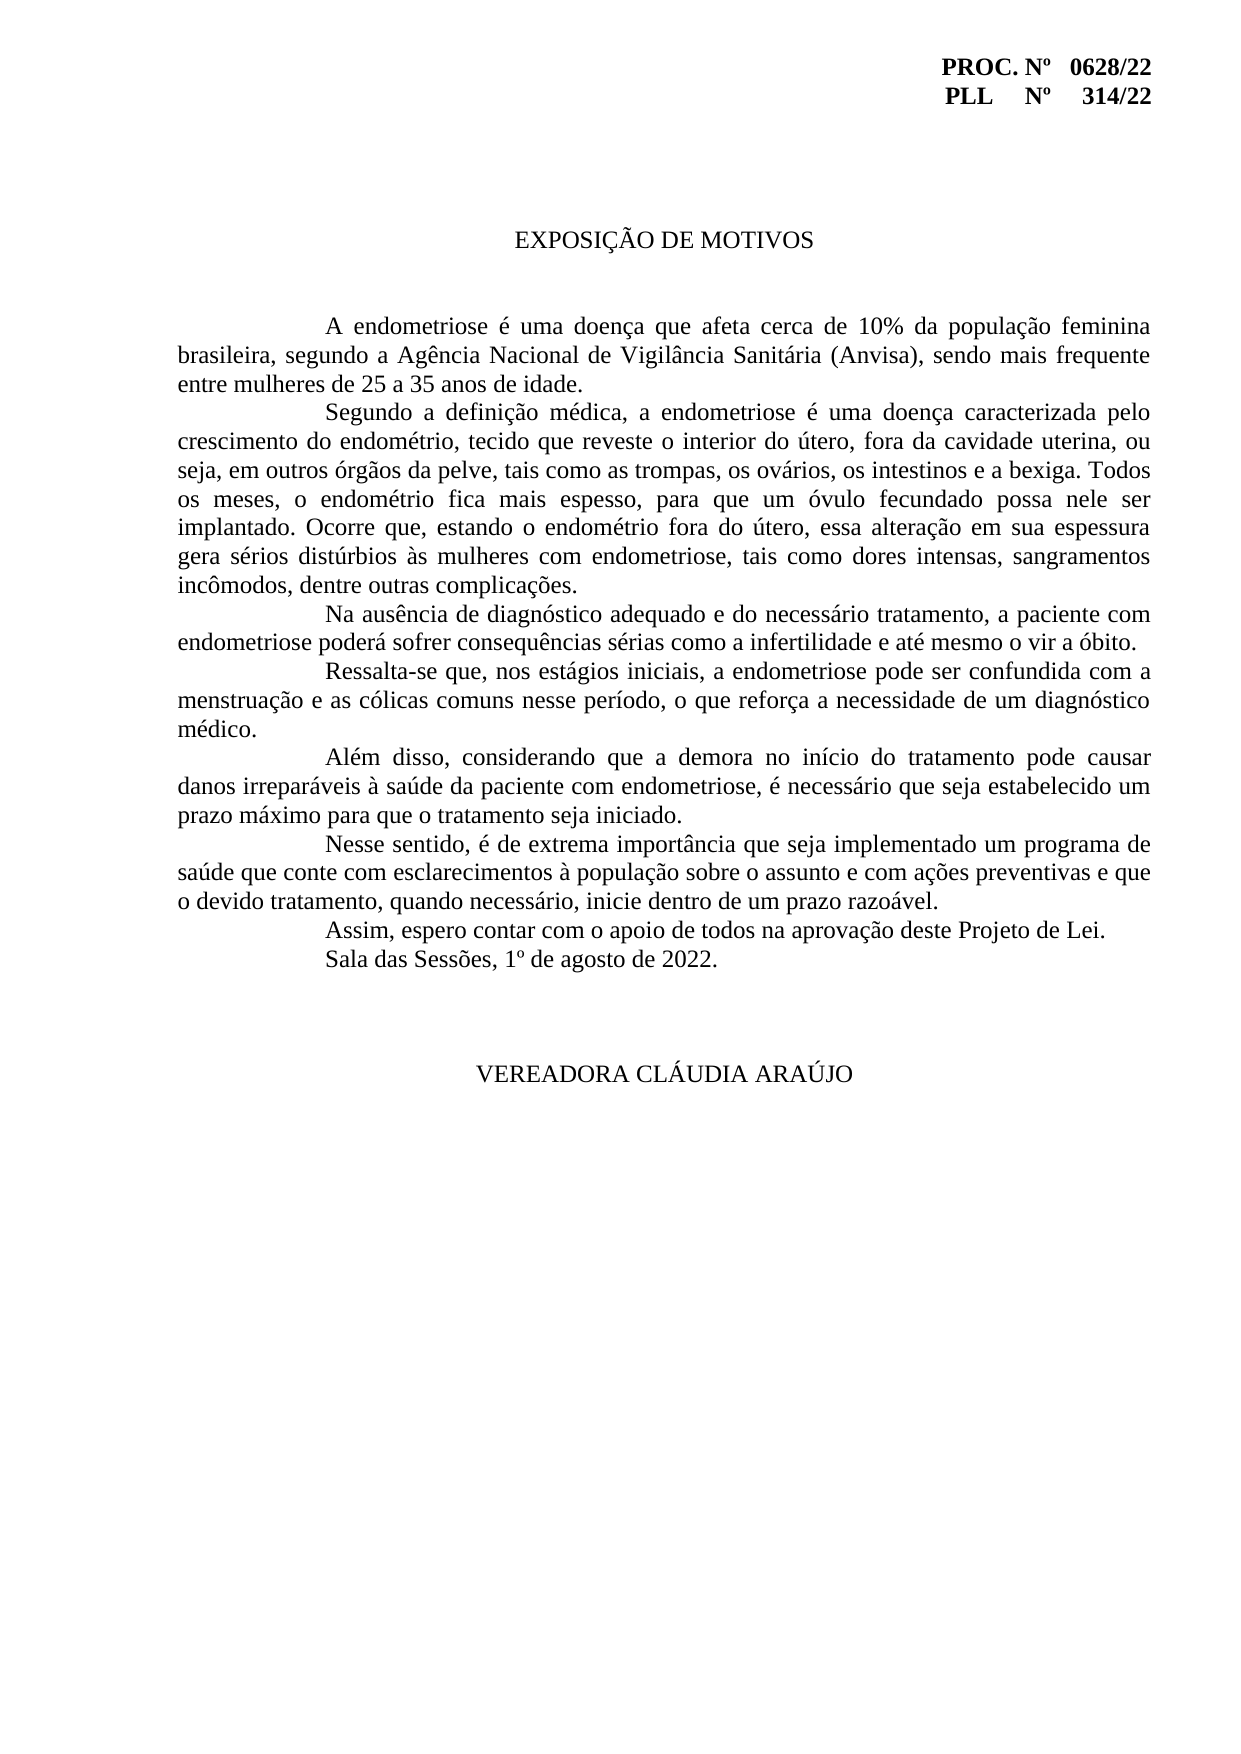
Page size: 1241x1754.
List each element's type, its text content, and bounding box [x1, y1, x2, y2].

text Ressalta-se que, nos estágios iniciais, a endometriose pode ser confundida com a menstruação e as cólicas comuns nesse período, o que reforça a necessidade de um diagnóstico médico. [177, 656, 1152, 742]
text EXPOSIÇÃO DE MOTIVOS [177, 225, 1152, 254]
text Assim, espero contar com o apoio de todos na aprovação deste Projeto de Lei. [177, 915, 1152, 944]
text VEREADORA CLÁUDIA ARAÚJO [177, 1059, 1152, 1087]
text Além disso, considerando que a demora no início do tratamento pode causar danos irreparáveis à saúde da paciente com endometriose, é necessário que seja estabelecido um prazo máximo para que o tratamento seja iniciado. [177, 742, 1152, 829]
text Na ausência de diagnóstico adequado e do necessário tratamento, a paciente com endometriose poderá sofrer consequências sérias como a infertilidade e até mesmo o vir a óbito. [177, 599, 1152, 656]
text A endometriose é uma doença que afeta cerca de 10% da população feminina brasileira, segundo a Agência Nacional de Vigilância Sanitária (Anvisa), sendo mais frequente entre mulheres de 25 a 35 anos de idade. [177, 311, 1152, 397]
text Nesse sentido, é de extrema importância que seja implementado um programa de saúde que conte com esclarecimentos à população sobre o assunto e com ações preventivas e que o devido tratamento, quando necessário, inicie dentro de um prazo razoável. [177, 829, 1152, 915]
text Segundo a definição médica, a endometriose é uma doença caracterizada pelo crescimento do endométrio, tecido que reveste o interior do útero, fora da cavidade uterina, ou seja, em outros órgãos da pelve, tais como as trompas, os ovários, os intestinos e a bexiga. Todos os meses, o endométrio fica mais espesso, para que um óvulo fecundado possa nele ser implantado. Ocorre que, estando o endométrio fora do útero, essa alteração em sua espessura gera sérios distúrbios às mulheres com endometriose, tais como dores intensas, sangramentos incômodos, dentre outras complicações. [177, 397, 1152, 599]
text Sala das Sessões, 1º de agosto de 2022. [177, 944, 1152, 972]
